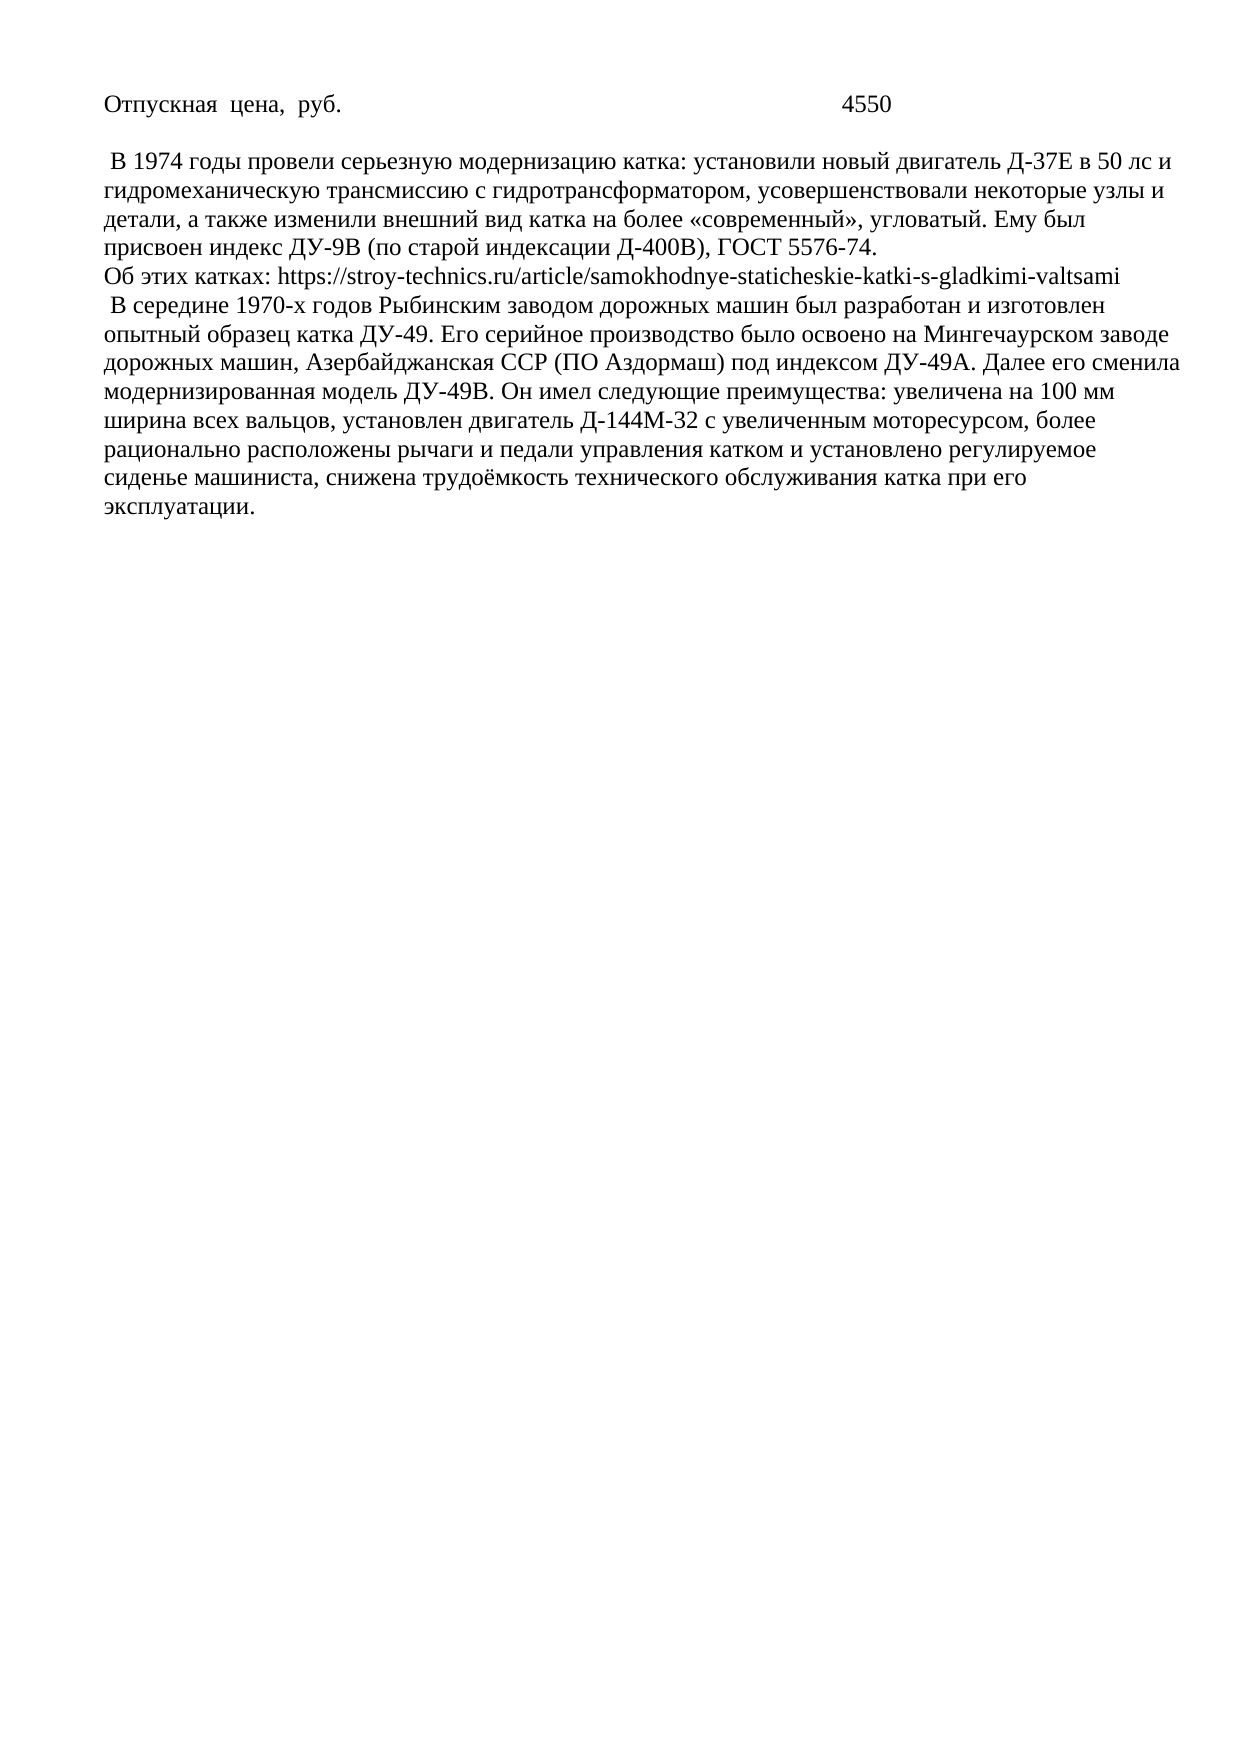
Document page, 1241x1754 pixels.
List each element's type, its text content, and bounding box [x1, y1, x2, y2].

text Об этих катках: https://stroy-technics.ru/article/samokhodnye-staticheskie-katki-s-gladkimi-valtsami [103, 261, 1181, 290]
text В середине 1970-х годов Рыбинским заводом дорожных машин был разработан и изготовлен опытный образец катка ДУ-49. Его серийное производство было освоено на Мингечаурском заводе дорожных машин, Азербайджанская ССР (ПО Аздормаш) под индексом ДУ-49А. Далее его сменила модернизированная модель ДУ-49В. Он имел следующие преимущества: увеличена на 100 мм ширина всех вальцов, установлен двигатель Д-144М-32 с увеличенным моторесурсом, более рационально расположены рычаги и педали управления катком и установлено регулируемое сиденье машиниста, снижена трудоёмкость технического обслуживания катка при его эксплуатации. [103, 290, 1181, 520]
text Отпускная цена, руб. 4550 [103, 89, 1181, 117]
text В 1974 годы провели серьезную модернизацию катка: установили новый двигатель Д-37Е в 50 лс и гидромеханическую трансмиссию с гидротрансформатором, усовершенствовали некоторые узлы и детали, а также изменили внешний вид катка на более «современный», угловатый. Ему был присвоен индекс ДУ-9В (по старой индексации Д-400В), ГОСТ 5576-74. [103, 146, 1181, 261]
